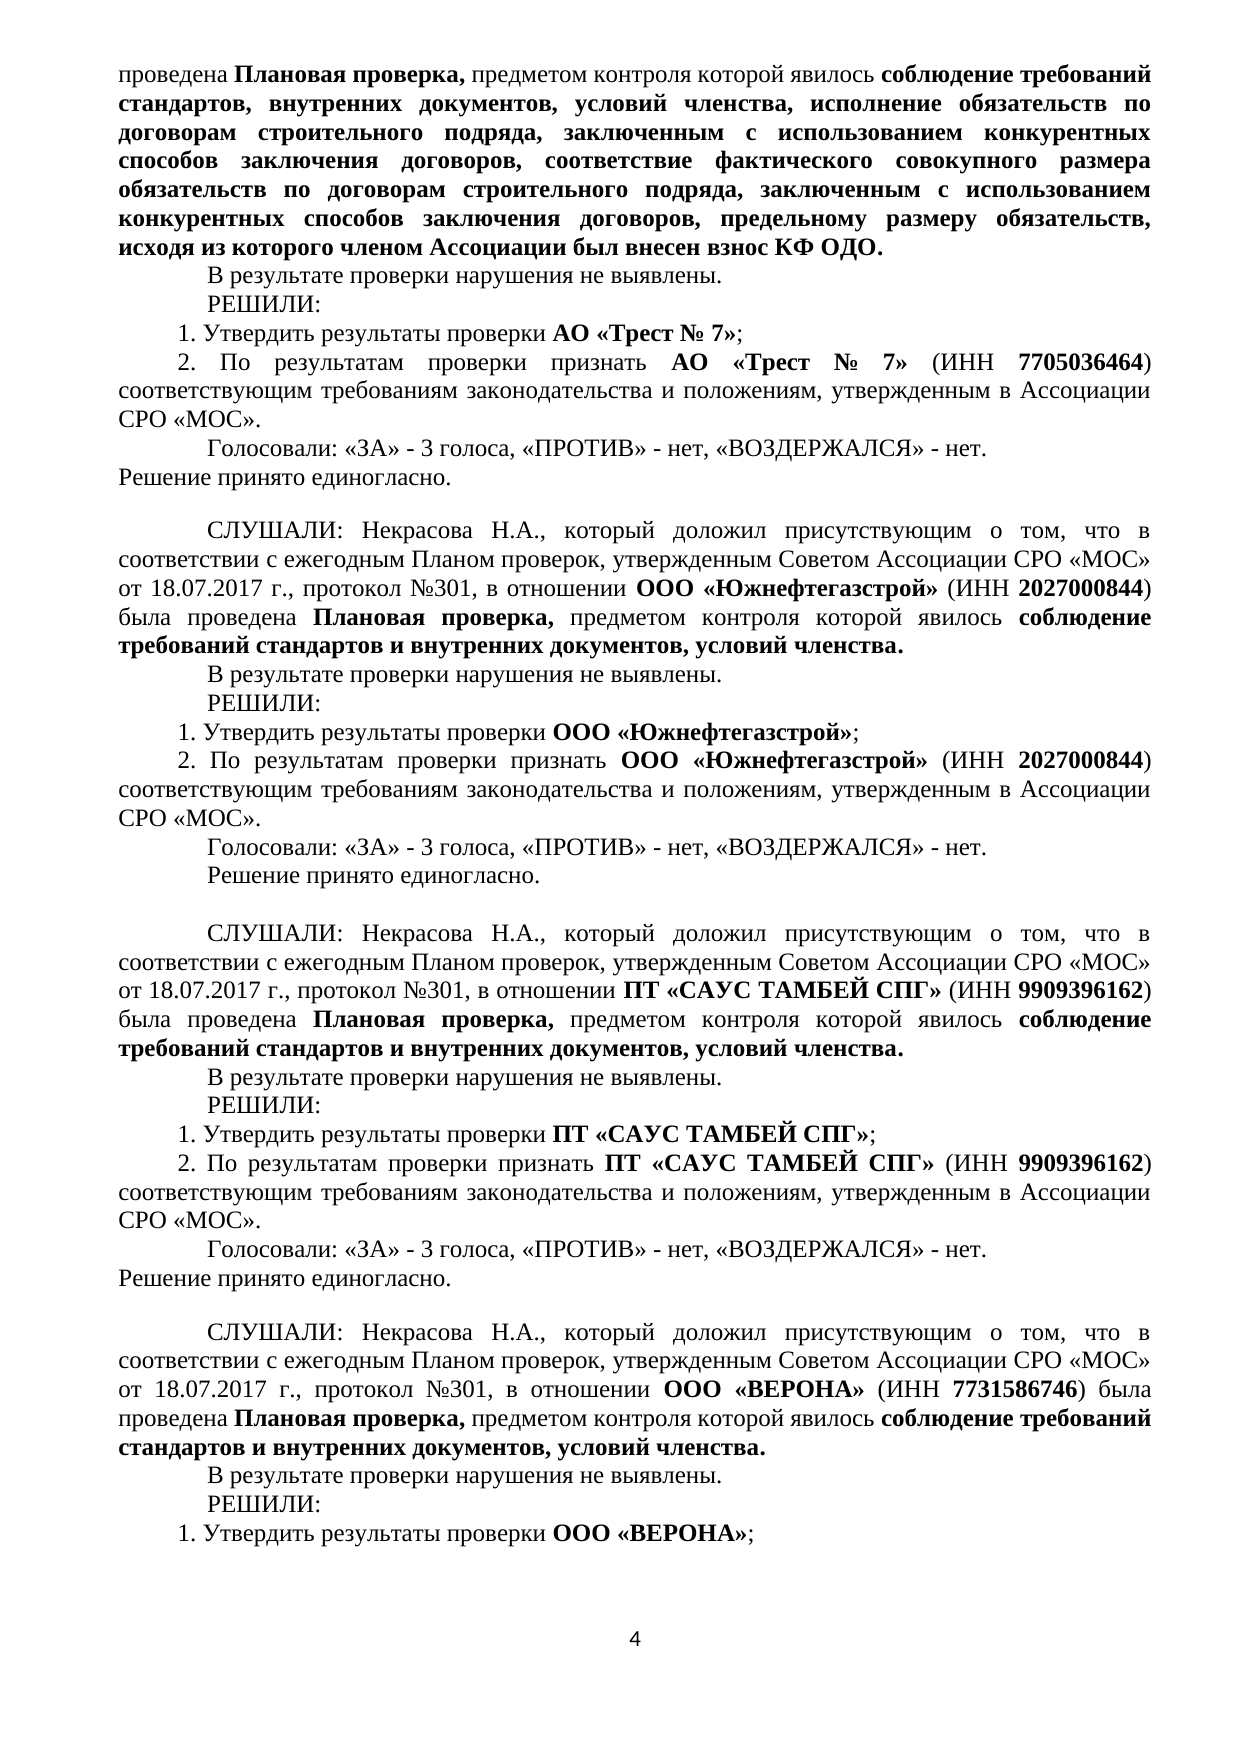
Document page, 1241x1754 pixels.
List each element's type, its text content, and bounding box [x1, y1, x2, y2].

text СЛУШАЛИ: Некрасова Н.А., который доложил присутствующим о том, что в соответствии с ежегодным Планом проверок, утвержденным Советом Ассоциации СРО «МОС» от 18.07.2017 г., протокол №301, в отношении ООО «ВЕРОНА» (ИНН 7731586746) была проведена Плановая проверка, предметом контроля которой явилось соблюдение требований стандартов и внутренних документов, условий членства. [118, 1317, 1152, 1461]
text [118, 59, 1152, 260]
text 1. Утвердить результаты проверки ПТ «САУС ТАМБЕЙ СПГ»; [118, 1119, 1152, 1148]
text В результате проверки нарушения не выявлены. [118, 1062, 1152, 1090]
text 2. По результатам проверки признать ПТ «САУС ТАМБЕЙ СПГ» (ИНН 9909396162) соответствующим требованиям законодательства и положениям, утвержденным в Ассоциации СРО «МОС». [118, 1148, 1152, 1234]
text В результате проверки нарушения не выявлены. [118, 260, 1152, 289]
text 1. Утвердить результаты проверки ООО «Южнефтегазстрой»; [118, 717, 1152, 745]
text 1. Утвердить результаты проверки ООО «ВЕРОНА»; [118, 1518, 1152, 1547]
text Голосовали: «ЗА» - 3 голоса, «ПРОТИВ» - нет, «ВОЗДЕРЖАЛСЯ» - нет. [118, 832, 1152, 860]
text Голосовали: «ЗА» - 3 голоса, «ПРОТИВ» - нет, «ВОЗДЕРЖАЛСЯ» - нет. [118, 1234, 1152, 1263]
text В результате проверки нарушения не выявлены. [118, 659, 1152, 688]
text РЕШИЛИ: [118, 688, 1152, 717]
text Решение принято единогласно. [118, 462, 1152, 490]
text СЛУШАЛИ: Некрасова Н.А., который доложил присутствующим о том, что в соответствии с ежегодным Планом проверок, утвержденным Советом Ассоциации СРО «МОС» от 18.07.2017 г., протокол №301, в отношении ПТ «САУС ТАМБЕЙ СПГ» (ИНН 9909396162) была проведена Плановая проверка, предметом контроля которой явилось соблюдение требований стандартов и внутренних документов, условий членства. [118, 918, 1152, 1062]
text СЛУШАЛИ: Некрасова Н.А., который доложил присутствующим о том, что в соответствии с ежегодным Планом проверок, утвержденным Советом Ассоциации СРО «МОС» от 18.07.2017 г., протокол №301, в отношении ООО «Южнефтегазстрой» (ИНН 2027000844) была проведена Плановая проверка, предметом контроля которой явилось соблюдение требований стандартов и внутренних документов, условий членства. [118, 515, 1152, 659]
text РЕШИЛИ: [118, 1090, 1152, 1119]
text РЕШИЛИ: [118, 289, 1152, 318]
text Решение принято единогласно. [118, 860, 1152, 889]
text Голосовали: «ЗА» - 3 голоса, «ПРОТИВ» - нет, «ВОЗДЕРЖАЛСЯ» - нет. [118, 433, 1152, 462]
text В результате проверки нарушения не выявлены. [118, 1461, 1152, 1489]
text 2. По результатам проверки признать АО «Трест № 7» (ИНН 7705036464) соответствующим требованиям законодательства и положениям, утвержденным в Ассоциации СРО «МОС». [118, 347, 1152, 433]
text 2. По результатам проверки признать ООО «Южнефтегазстрой» (ИНН 2027000844) соответствующим требованиям законодательства и положениям, утвержденным в Ассоциации СРО «МОС». [118, 745, 1152, 832]
text РЕШИЛИ: [118, 1489, 1152, 1518]
text Решение принято единогласно. [118, 1263, 1152, 1292]
text 1. Утвердить результаты проверки АО «Трест № 7»; [118, 318, 1152, 347]
